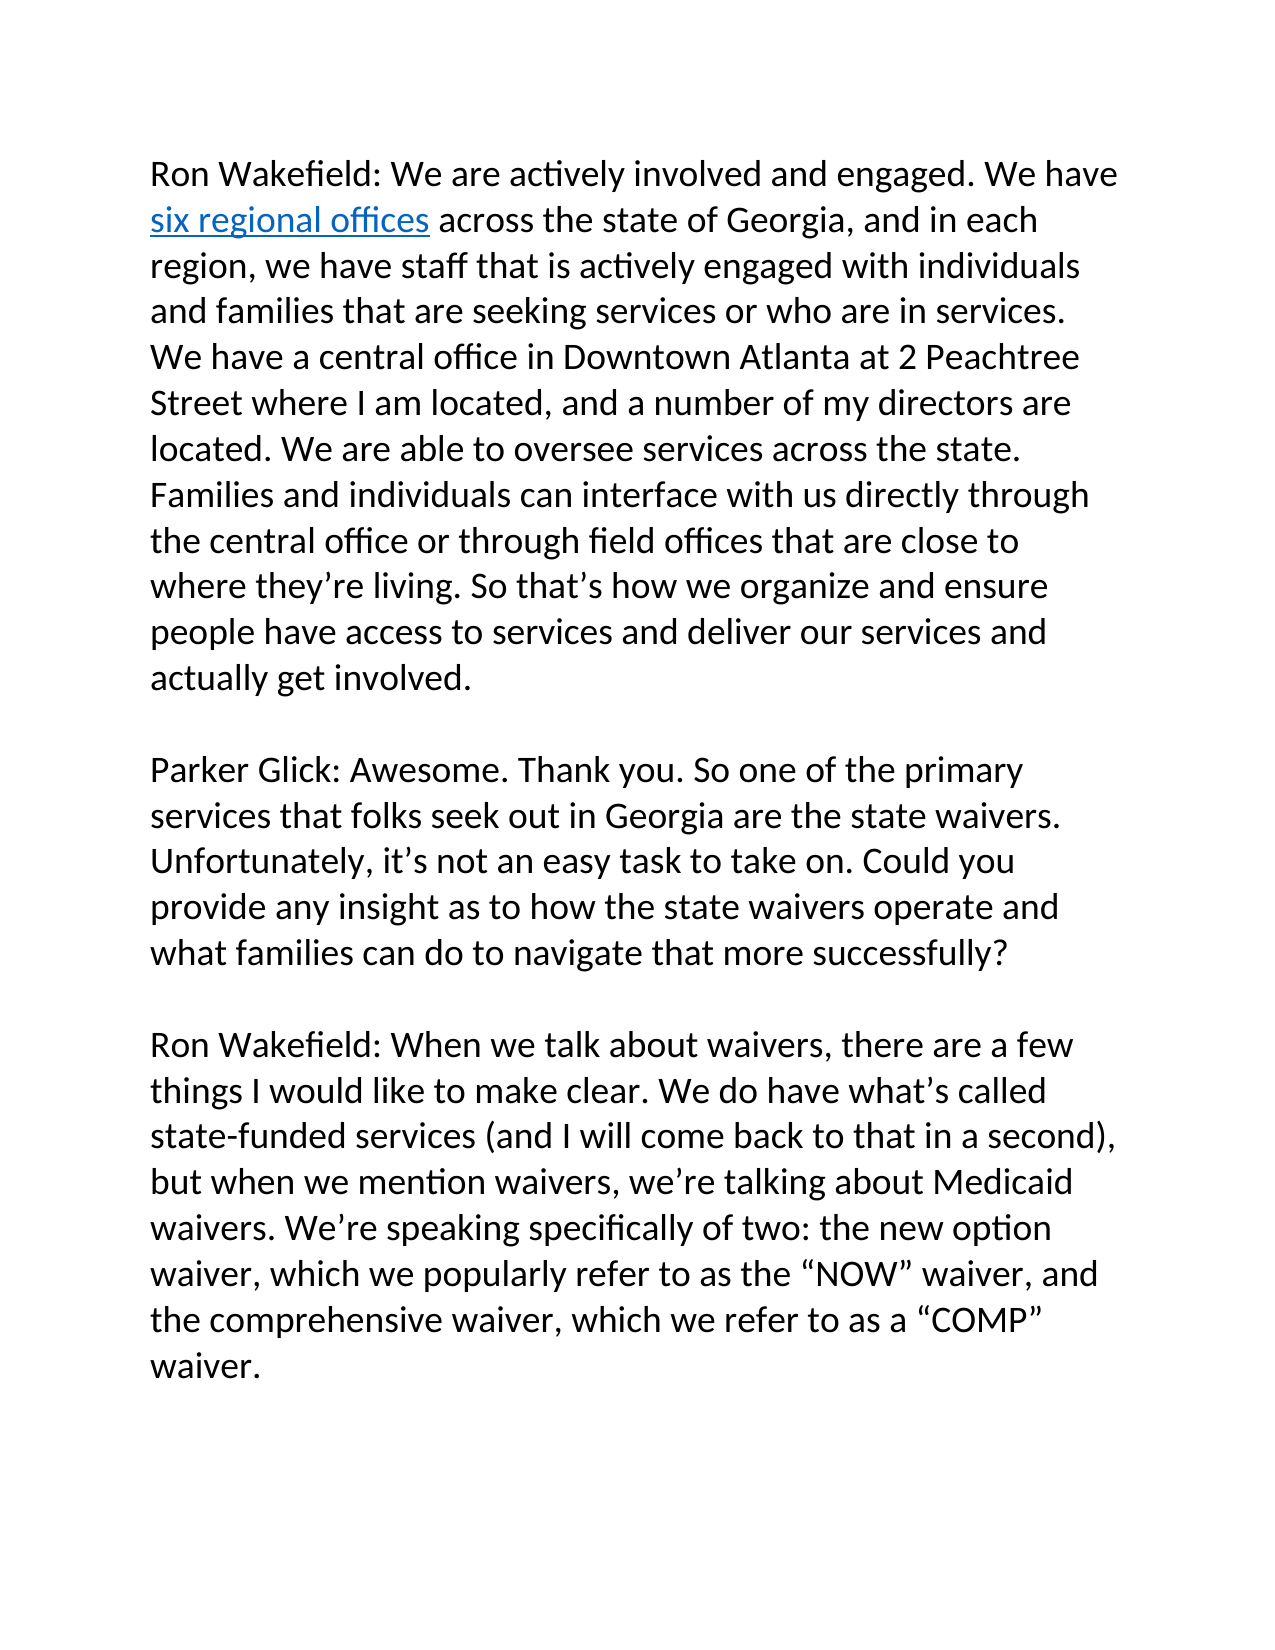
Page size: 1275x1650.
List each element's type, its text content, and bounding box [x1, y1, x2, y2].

text Ron Wakefield: When we talk about waivers, there are a few things I would like to make clear. We do have what’s called state-funded services (and I will come back to that in a second), but when we mention waivers, we’re talking about Medicaid waivers. We’re speaking specifically of two: the new option waiver, which we popularly refer to as the “NOW” waiver, and the comprehensive waiver, which we refer to as a “COMP” waiver. [150, 1021, 1125, 1387]
text Ron Wakefield: We are actively involved and engaged. We have six regional offices across the state of Georgia, and in each region, we have staff that is actively engaged with individuals and families that are seeking services or who are in services. We have a central office in Downtown Atlanta at 2 Peachtree Street where I am located, and a number of my directors are located. We are able to oversee services across the state. [150, 150, 1125, 471]
text Parker Glick: Awesome. Thank you. So one of the primary services that folks seek out in Georgia are the state waivers. Unfortunately, it’s not an easy task to take on. Could you provide any insight as to how the state waivers operate and what families can do to navigate that more successfully? [150, 746, 1125, 975]
text Families and individuals can interface with us directly through the central office or through field offices that are close to where they’re living. So that’s how we organize and ensure people have access to services and deliver our services and actually get involved. [150, 471, 1125, 700]
